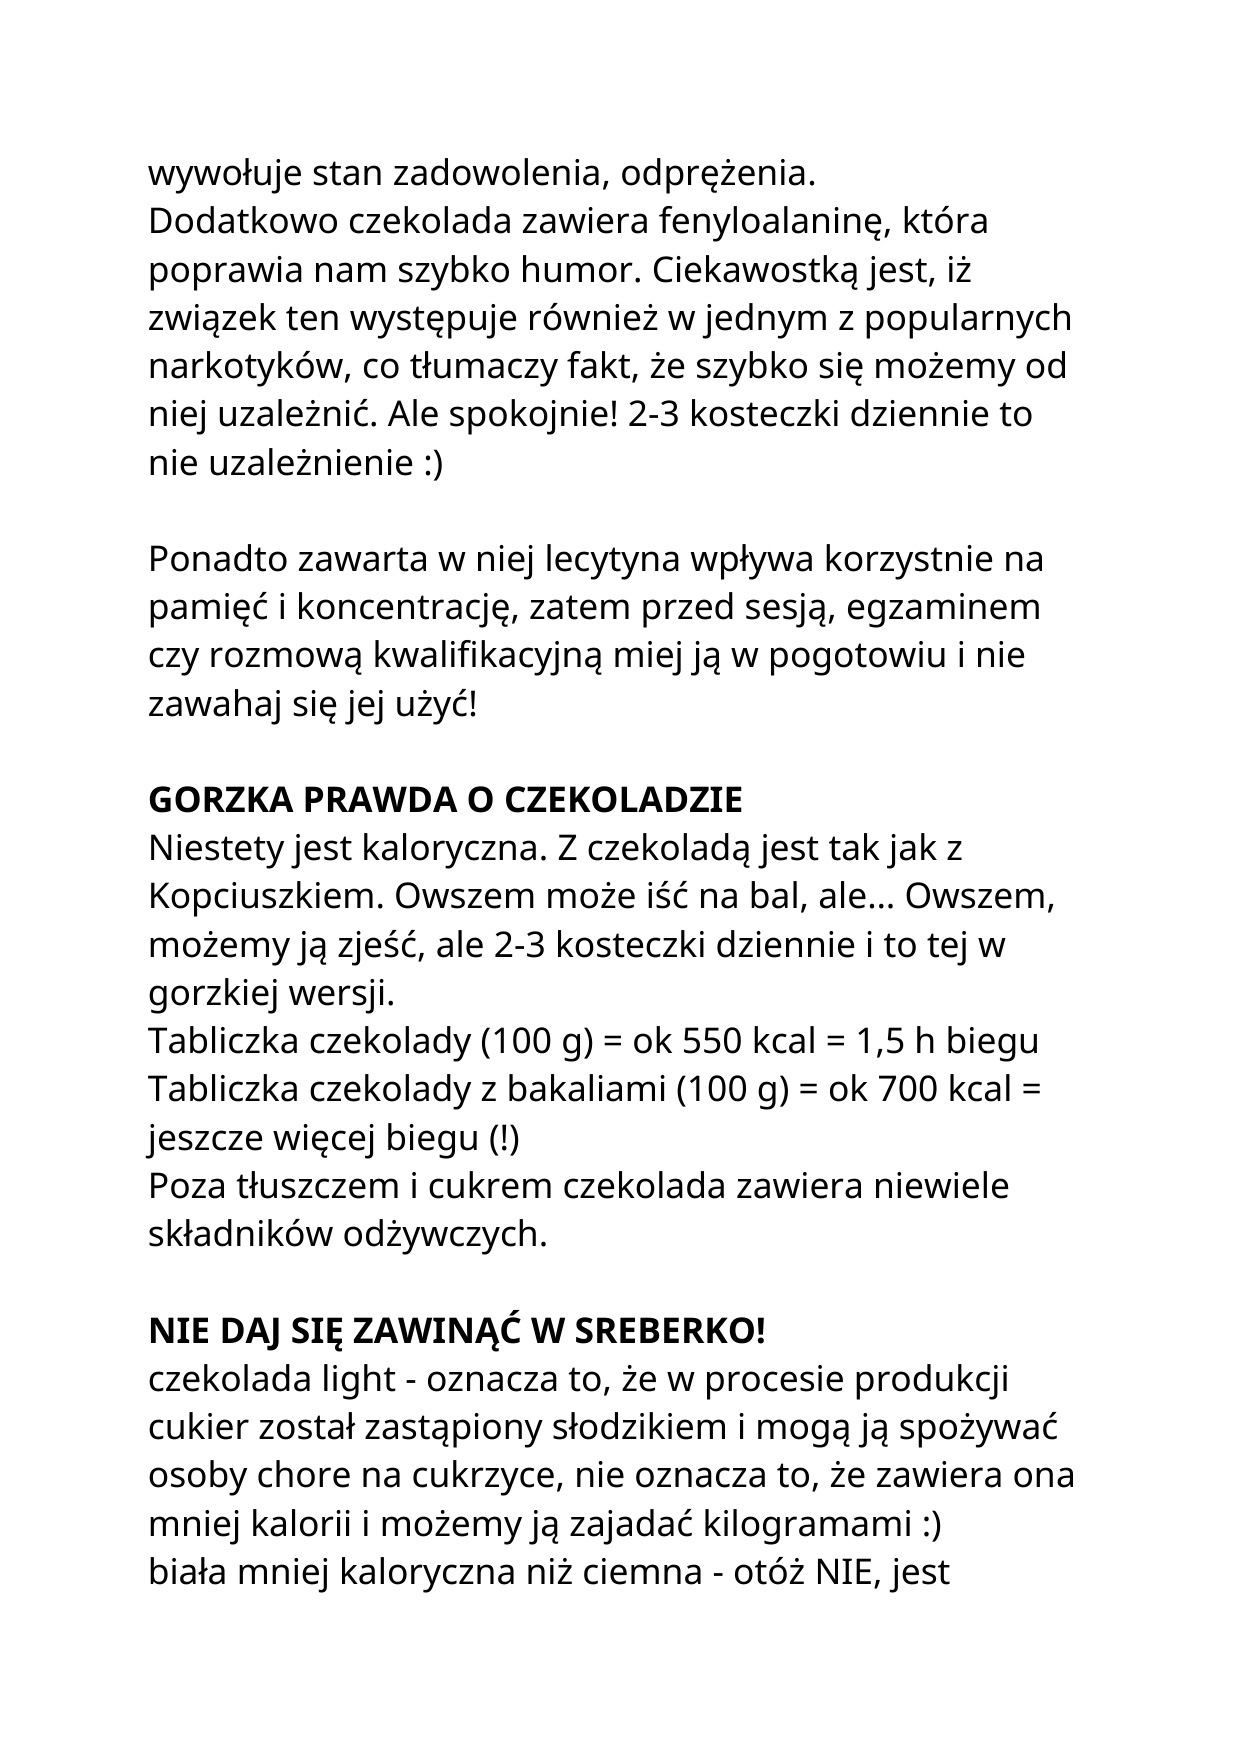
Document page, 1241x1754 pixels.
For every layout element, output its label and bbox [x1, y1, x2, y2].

text [148, 148, 1093, 1594]
